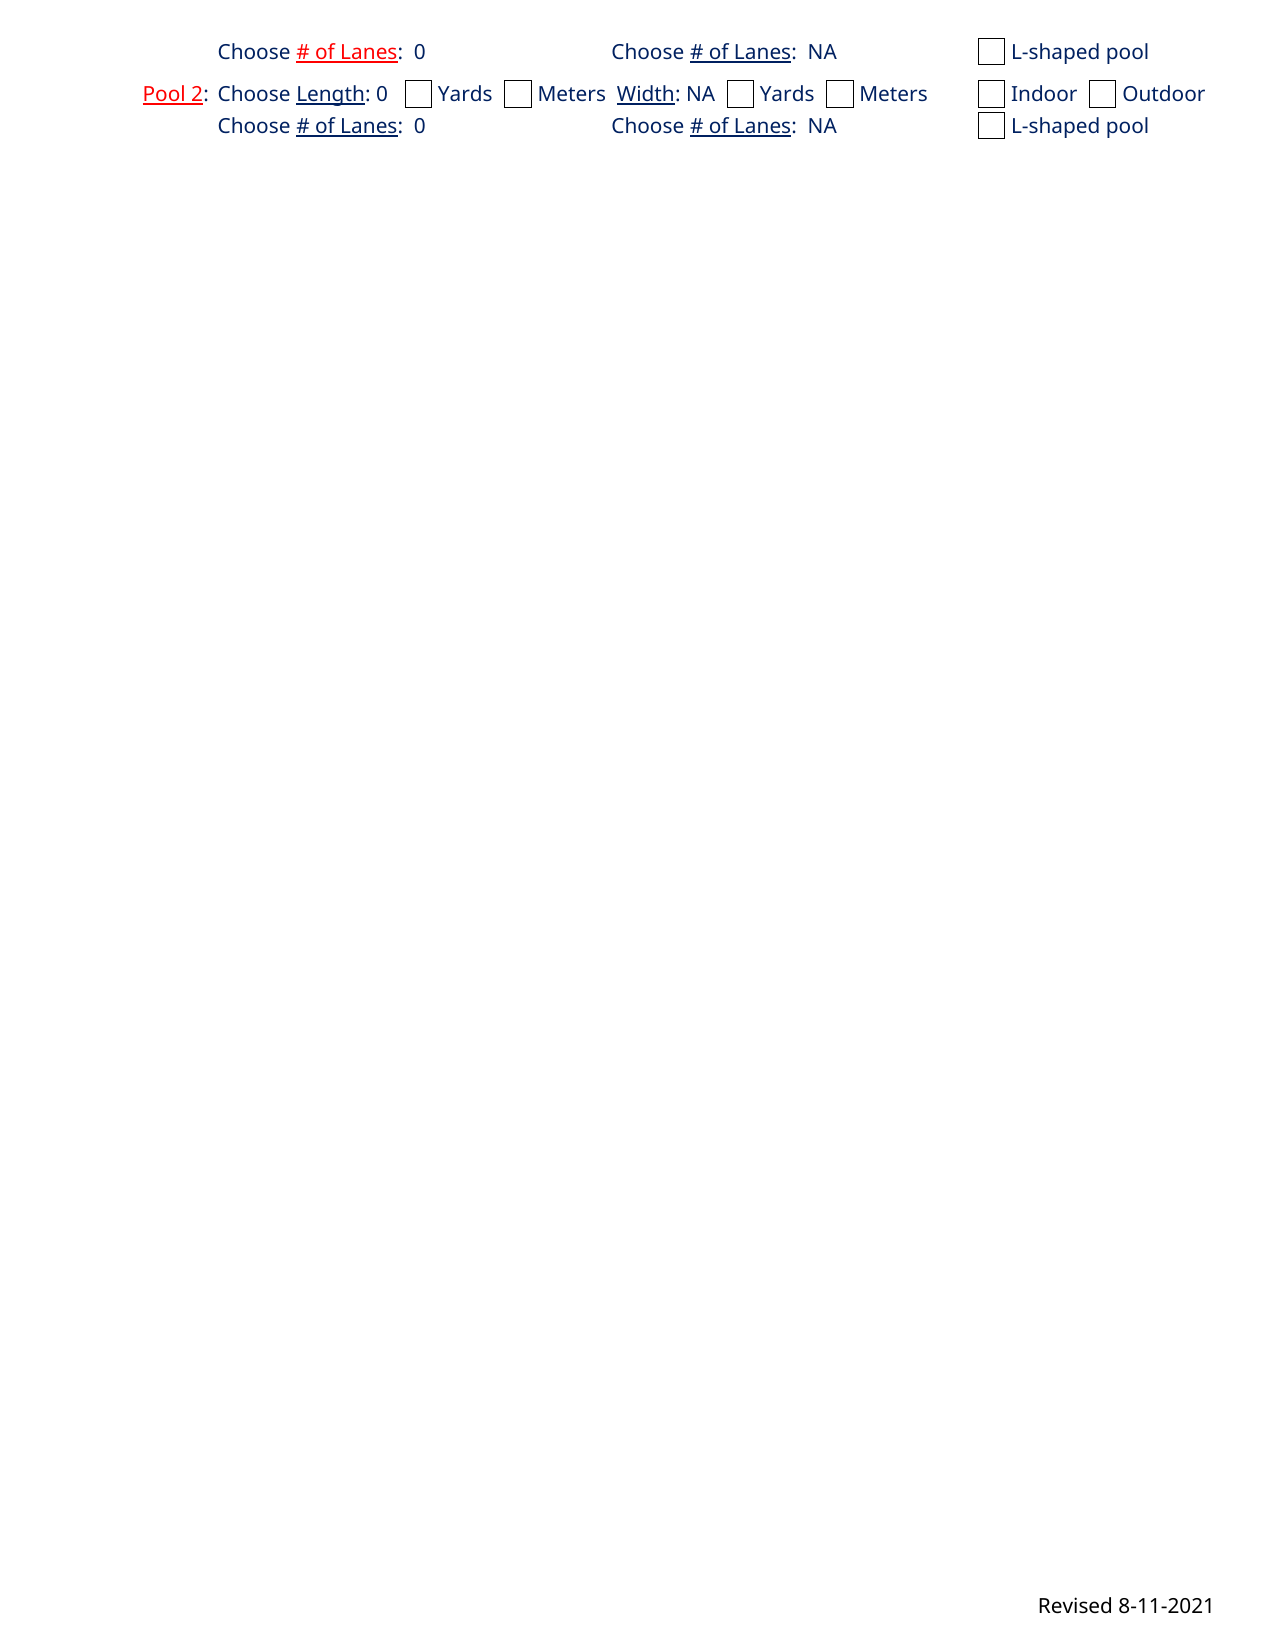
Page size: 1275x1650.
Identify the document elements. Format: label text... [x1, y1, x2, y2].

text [67, 79, 1215, 107]
text Choose # of Lanes: Choose # of Lanes: L-shaped pool [67, 37, 1215, 65]
text Choose # of Lanes: Choose # of Lanes: L-shaped pool [67, 111, 1215, 139]
